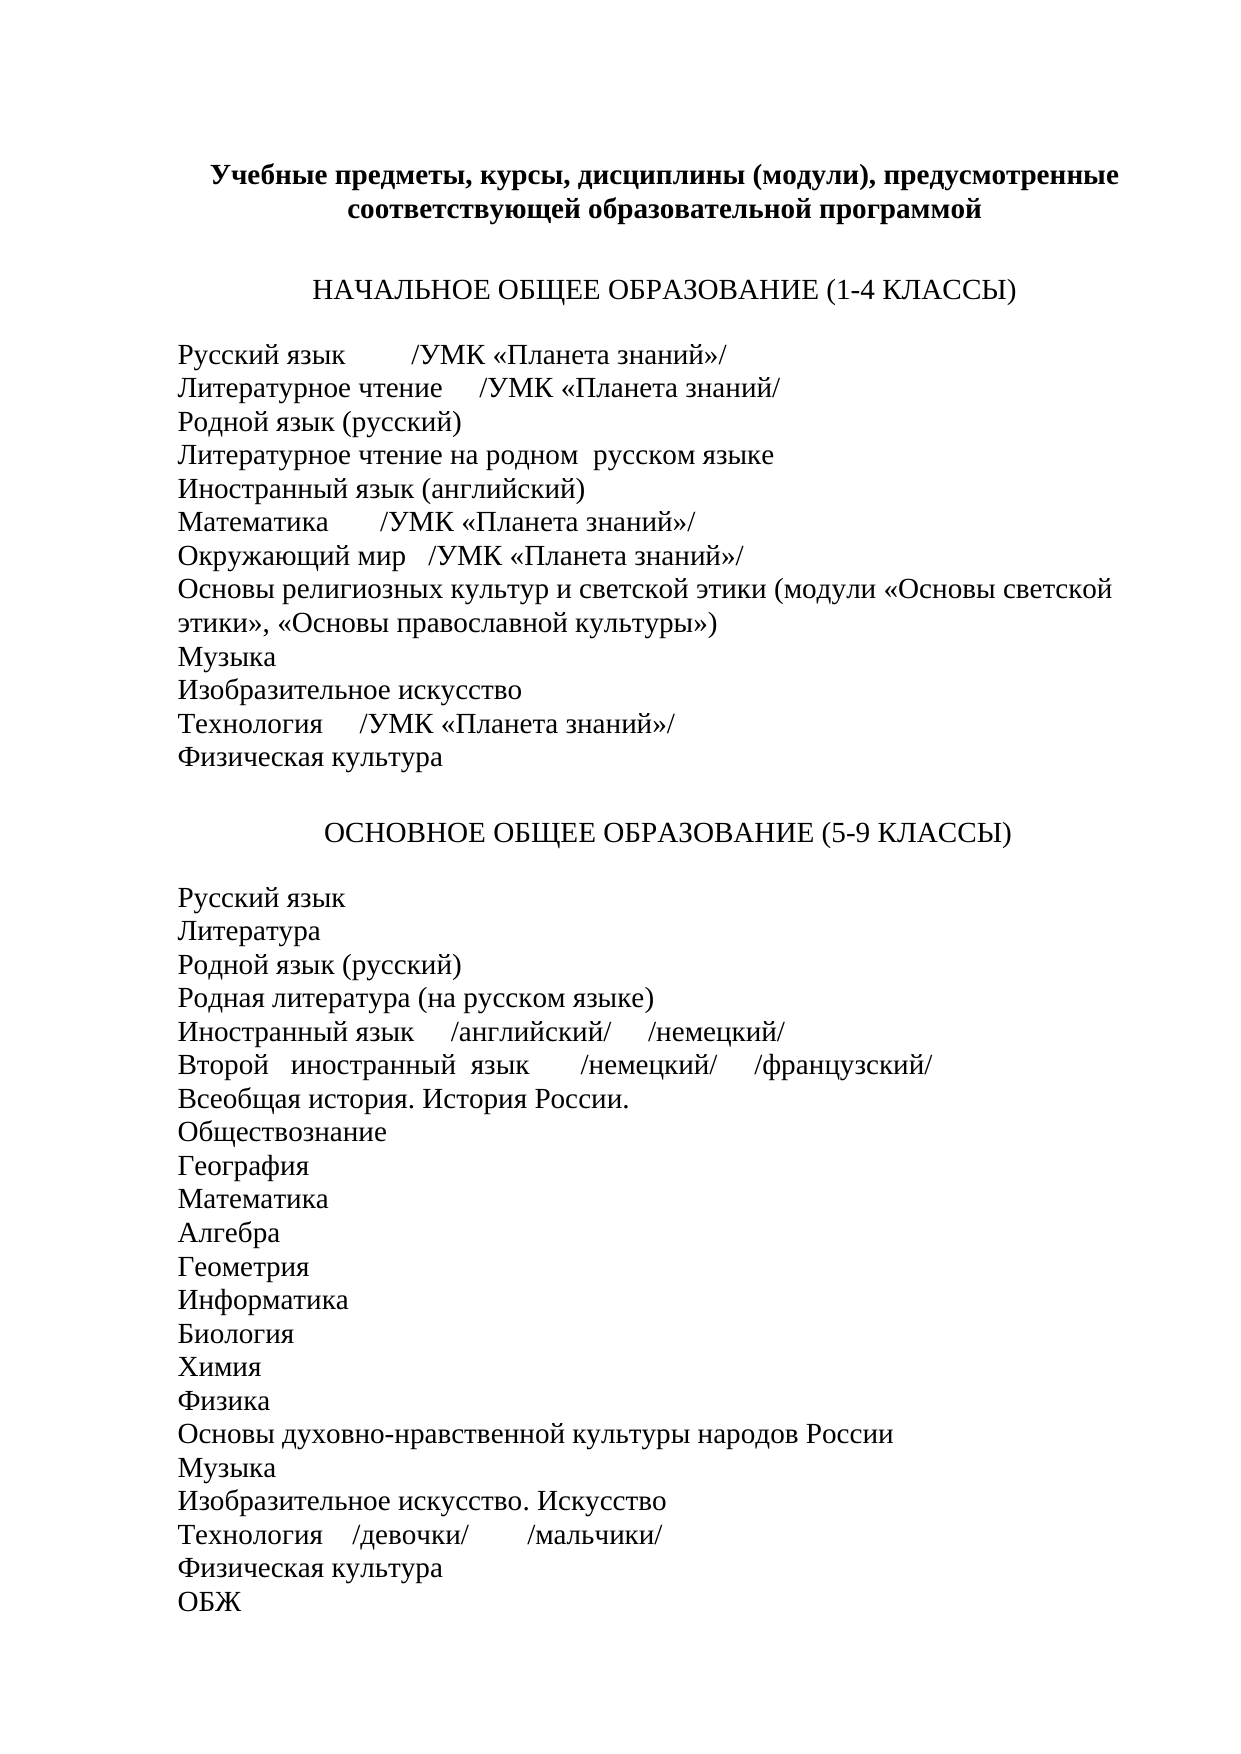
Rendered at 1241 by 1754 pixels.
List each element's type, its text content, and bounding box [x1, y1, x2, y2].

text Литературное чтение /УМК «Планета знаний/ [177, 370, 1152, 404]
text География [177, 1148, 1152, 1182]
text Русский язык [177, 880, 1152, 913]
text Учебные предметы, курсы, дисциплины (модули), предусмотренные соответствующей образовательной программой [177, 157, 1152, 224]
text Русский язык /УМК «Планета знаний»/ [177, 337, 1152, 370]
text Литературное чтение на родном русском языке [177, 437, 1152, 471]
text Основы религиозных культур и светской этики (модули «Основы светской этики», «Основы православной культуры») [177, 572, 1152, 639]
text Родной язык (русский) [177, 947, 1152, 980]
text Иностранный язык (английский) [177, 471, 1152, 504]
text ОСНОВНОЕ ОБЩЕЕ ОБРАЗОВАНИЕ (5-9 КЛАССЫ) [177, 806, 1152, 848]
text Основы духовно-нравственной культуры народов России [177, 1416, 1152, 1450]
text Алгебра [177, 1215, 1152, 1249]
text Всеобщая история. История России. [177, 1081, 1152, 1114]
text Физика [177, 1383, 1152, 1416]
text Физическая культура [177, 739, 1152, 773]
text Математика [177, 1182, 1152, 1215]
text Второй иностранный язык /немецкий/ /французский/ [177, 1047, 1152, 1081]
text Иностранный язык /английский/ /немецкий/ [177, 1014, 1152, 1047]
text Технология /УМК «Планета знаний»/ [177, 706, 1152, 739]
text Окружающий мир /УМК «Планета знаний»/ [177, 538, 1152, 572]
text НАЧАЛЬНОЕ ОБЩЕЕ ОБРАЗОВАНИЕ (1-4 КЛАССЫ) [177, 263, 1152, 306]
text Химия [177, 1349, 1152, 1383]
text Музыка [177, 1450, 1152, 1483]
text Физическая культура [177, 1551, 1152, 1584]
text Родной язык (русский) [177, 404, 1152, 437]
text Обществознание [177, 1114, 1152, 1148]
text Изобразительное искусство [177, 672, 1152, 706]
text Родная литература (на русском языке) [177, 980, 1152, 1014]
text Литература [177, 913, 1152, 947]
text Биология [177, 1316, 1152, 1349]
text ОБЖ [177, 1584, 1152, 1618]
text Математика /УМК «Планета знаний»/ [177, 504, 1152, 538]
text Технология /девочки/ /мальчики/ [177, 1517, 1152, 1551]
text Геометрия [177, 1249, 1152, 1282]
text Изобразительное искусство. Искусство [177, 1483, 1152, 1517]
text Информатика [177, 1282, 1152, 1316]
text Музыка [177, 639, 1152, 672]
